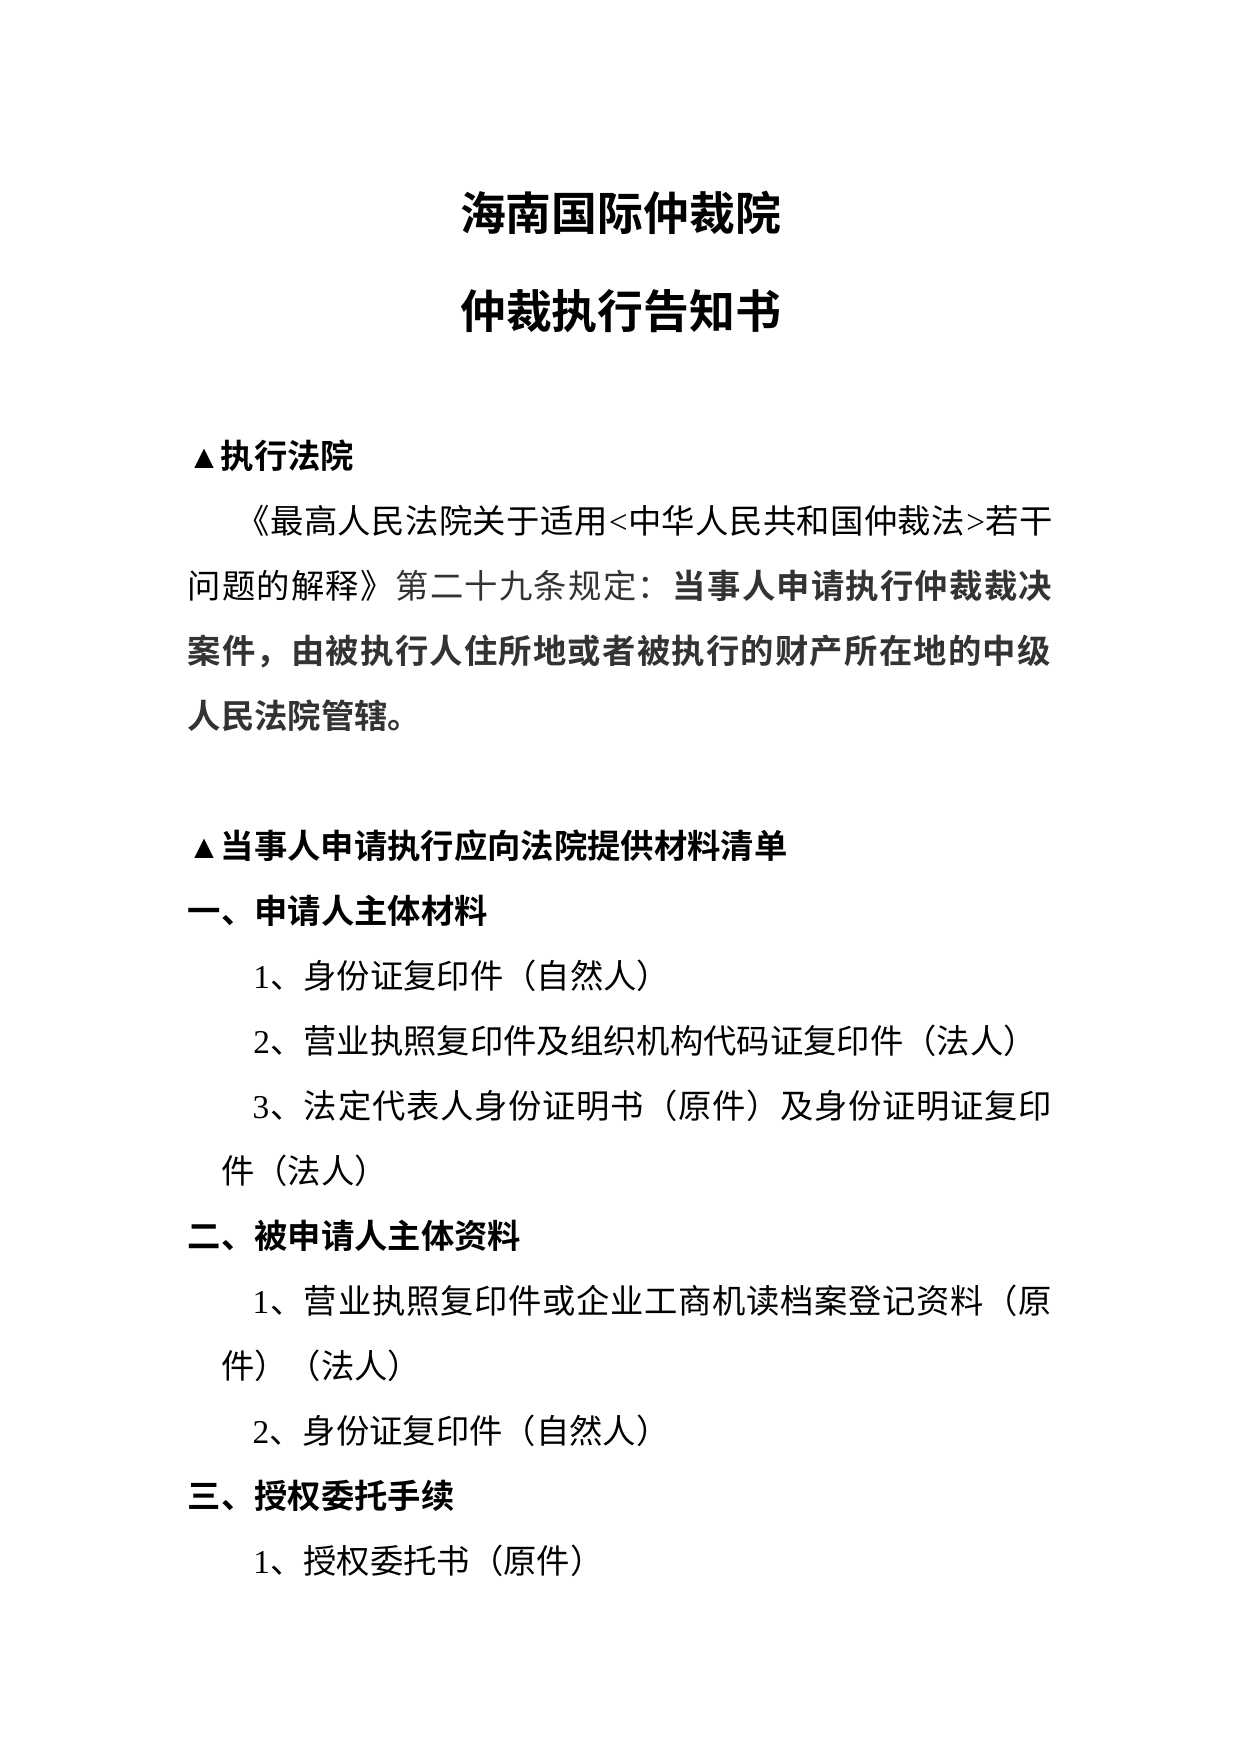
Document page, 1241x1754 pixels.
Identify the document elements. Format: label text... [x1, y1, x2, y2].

text 2、身份证复印件（自然人） [221, 1397, 1053, 1462]
text 三、授权委托手续 [187, 1462, 1053, 1527]
text 3、法定代表人身份证明书（原件）及身份证明证复印件（法人） [221, 1072, 1053, 1202]
text 一、申请人主体材料 [187, 877, 1053, 942]
text ▲执行法院 [187, 422, 1053, 487]
text 1、营业执照复印件或企业工商机读档案登记资料（原件）（法人） [221, 1267, 1053, 1397]
text 《最高人民法院关于适用<中华人民共和国仲裁法>若干问题的解释》第二十九条规定：当事人申请执行仲裁裁决案件，由被执行人住所地或者被执行的财产所在地的中级人民法院管辖。 [187, 487, 1053, 747]
text 仲裁执行告知书 [187, 259, 1053, 357]
text 二、被申请人主体资料 [187, 1202, 1053, 1267]
text 海南国际仲裁院 [187, 162, 1053, 259]
text 1、授权委托书（原件） [187, 1527, 1053, 1592]
text 1、身份证复印件（自然人） [187, 942, 1053, 1007]
text ▲当事人申请执行应向法院提供材料清单 [187, 812, 1053, 877]
text 2、营业执照复印件及组织机构代码证复印件（法人） [187, 1007, 1053, 1072]
